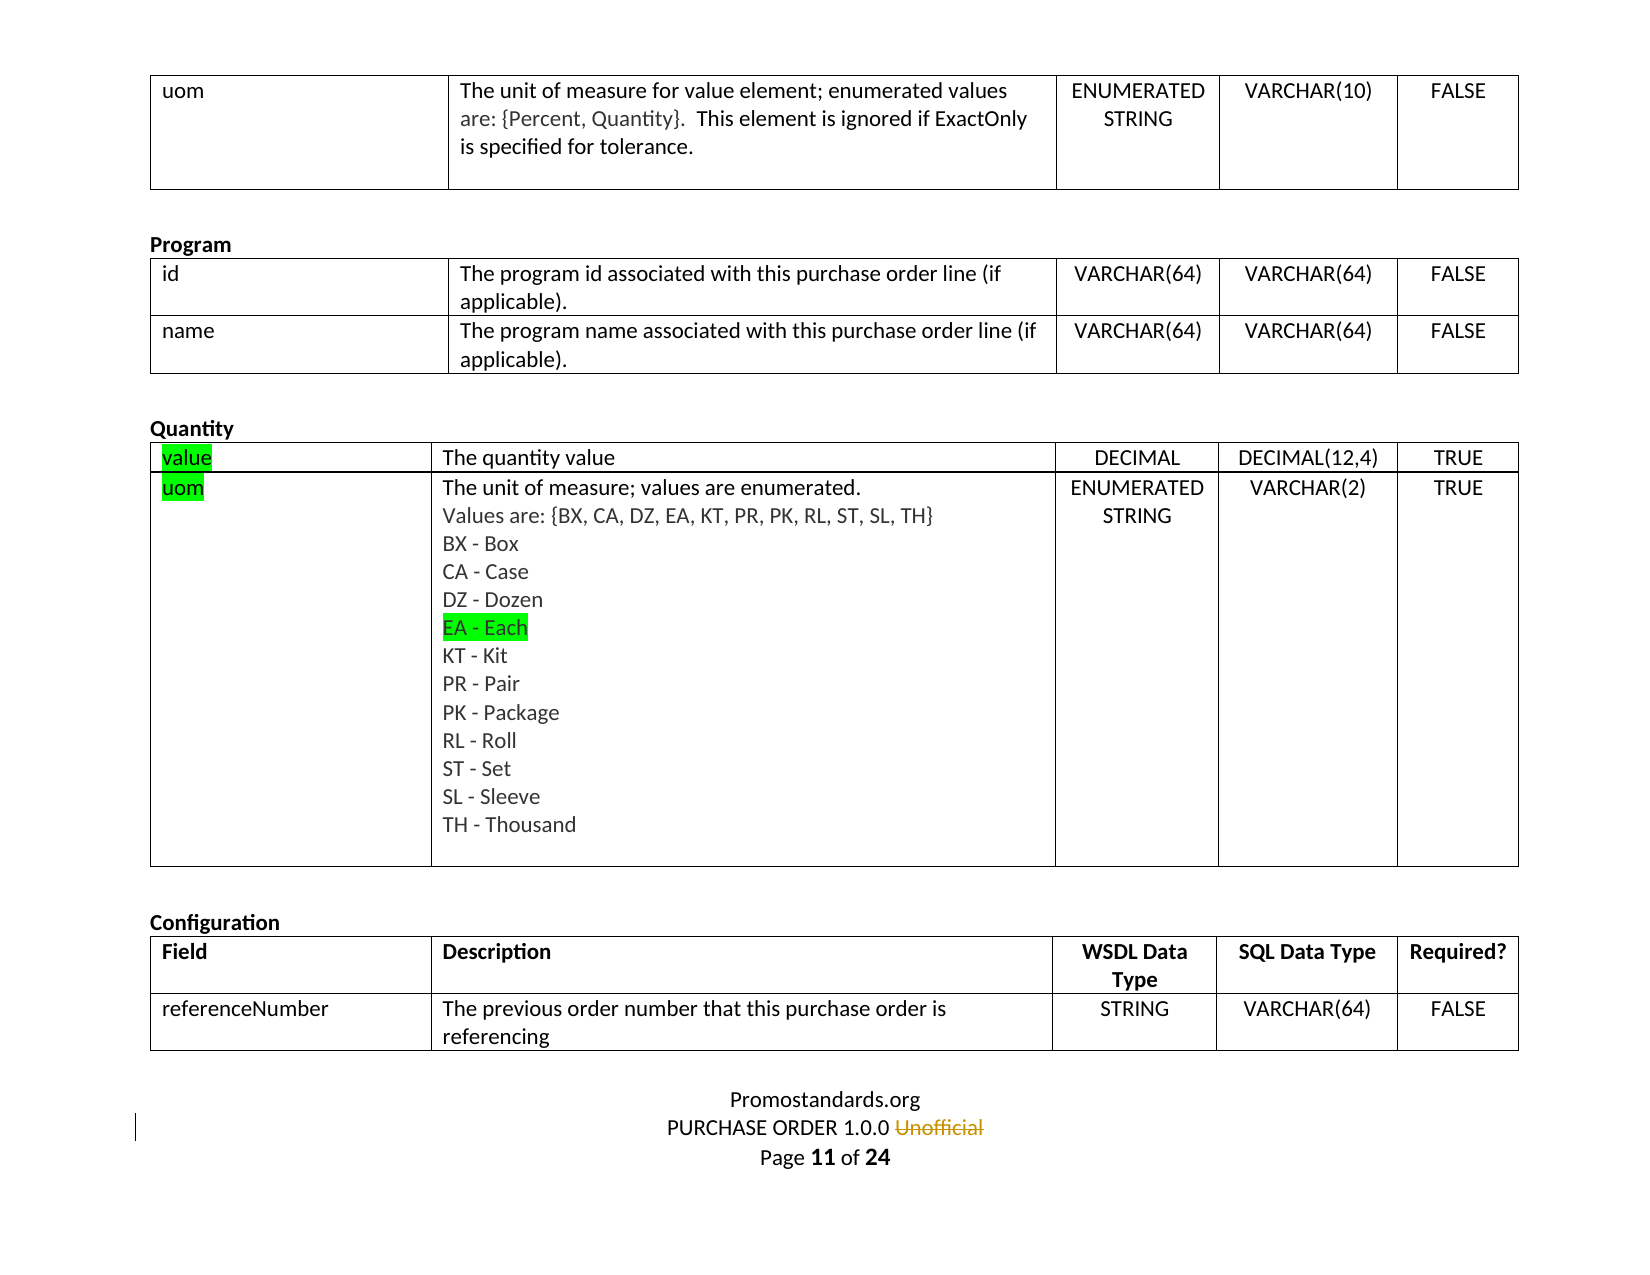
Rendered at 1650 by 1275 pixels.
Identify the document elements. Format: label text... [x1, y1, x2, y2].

table_header FALSE [1398, 259, 1518, 315]
table_cell TRUE [1398, 473, 1518, 866]
table_header VARCHAR(64) [1220, 259, 1397, 315]
table_header Required? [1398, 937, 1518, 993]
table_header TRUE [1398, 443, 1518, 471]
table_header SQL Data Type [1217, 937, 1397, 993]
table_cell The unit of measure for value element; enumerated values are: {Percent, Quantity}. This element is ignored if ExactOnly is specified for tolerance. [449, 76, 1056, 188]
table_header VARCHAR(64) [1057, 259, 1219, 315]
table_cell ENUMERATED STRING [1057, 76, 1219, 188]
table_header DECIMAL [1056, 443, 1218, 471]
table_header Field [151, 937, 431, 993]
table_cell ENUMERATED STRING [1056, 473, 1218, 866]
table_header DECIMAL(12,4) [1219, 443, 1397, 471]
table_header id [151, 259, 448, 315]
text Quantity [150, 414, 1500, 442]
table_header WSDL Data Type [1053, 937, 1216, 993]
text Configuration [150, 908, 1500, 936]
table_header The quantity value [432, 443, 1055, 471]
table_cell uom [151, 76, 448, 188]
table_cell uom [151, 473, 431, 866]
table_cell FALSE [1398, 994, 1518, 1050]
table_header The program id associated with this purchase order line (if applicable). [449, 259, 1056, 315]
table_cell referenceNumber [151, 994, 431, 1050]
table_cell The unit of measure; values are enumerated. Values are: {BX, CA, DZ, EA, KT, PR, PK, RL, ST, SL, TH} BX - Box CA - Case DZ - Dozen EA - Each KT - Kit PR - Pair PK - Package RL - Roll ST - Set SL - Sleeve TH - Thousand [432, 473, 1055, 866]
table_cell name [151, 316, 448, 373]
table_header value [151, 443, 431, 471]
table_header Description [432, 937, 1052, 993]
table_cell FALSE [1398, 76, 1518, 188]
table_cell VARCHAR(64) [1057, 316, 1219, 373]
table_cell STRING [1053, 994, 1216, 1050]
table_cell VARCHAR(64) [1217, 994, 1397, 1050]
table_cell The previous order number that this purchase order is referencing [432, 994, 1052, 1050]
table_cell VARCHAR(10) [1220, 76, 1397, 188]
table_cell The program name associated with this purchase order line (if applicable). [449, 316, 1056, 373]
table_cell VARCHAR(2) [1219, 473, 1397, 866]
table_cell FALSE [1398, 316, 1518, 373]
table_cell VARCHAR(64) [1220, 316, 1397, 373]
text Program [150, 230, 1500, 258]
